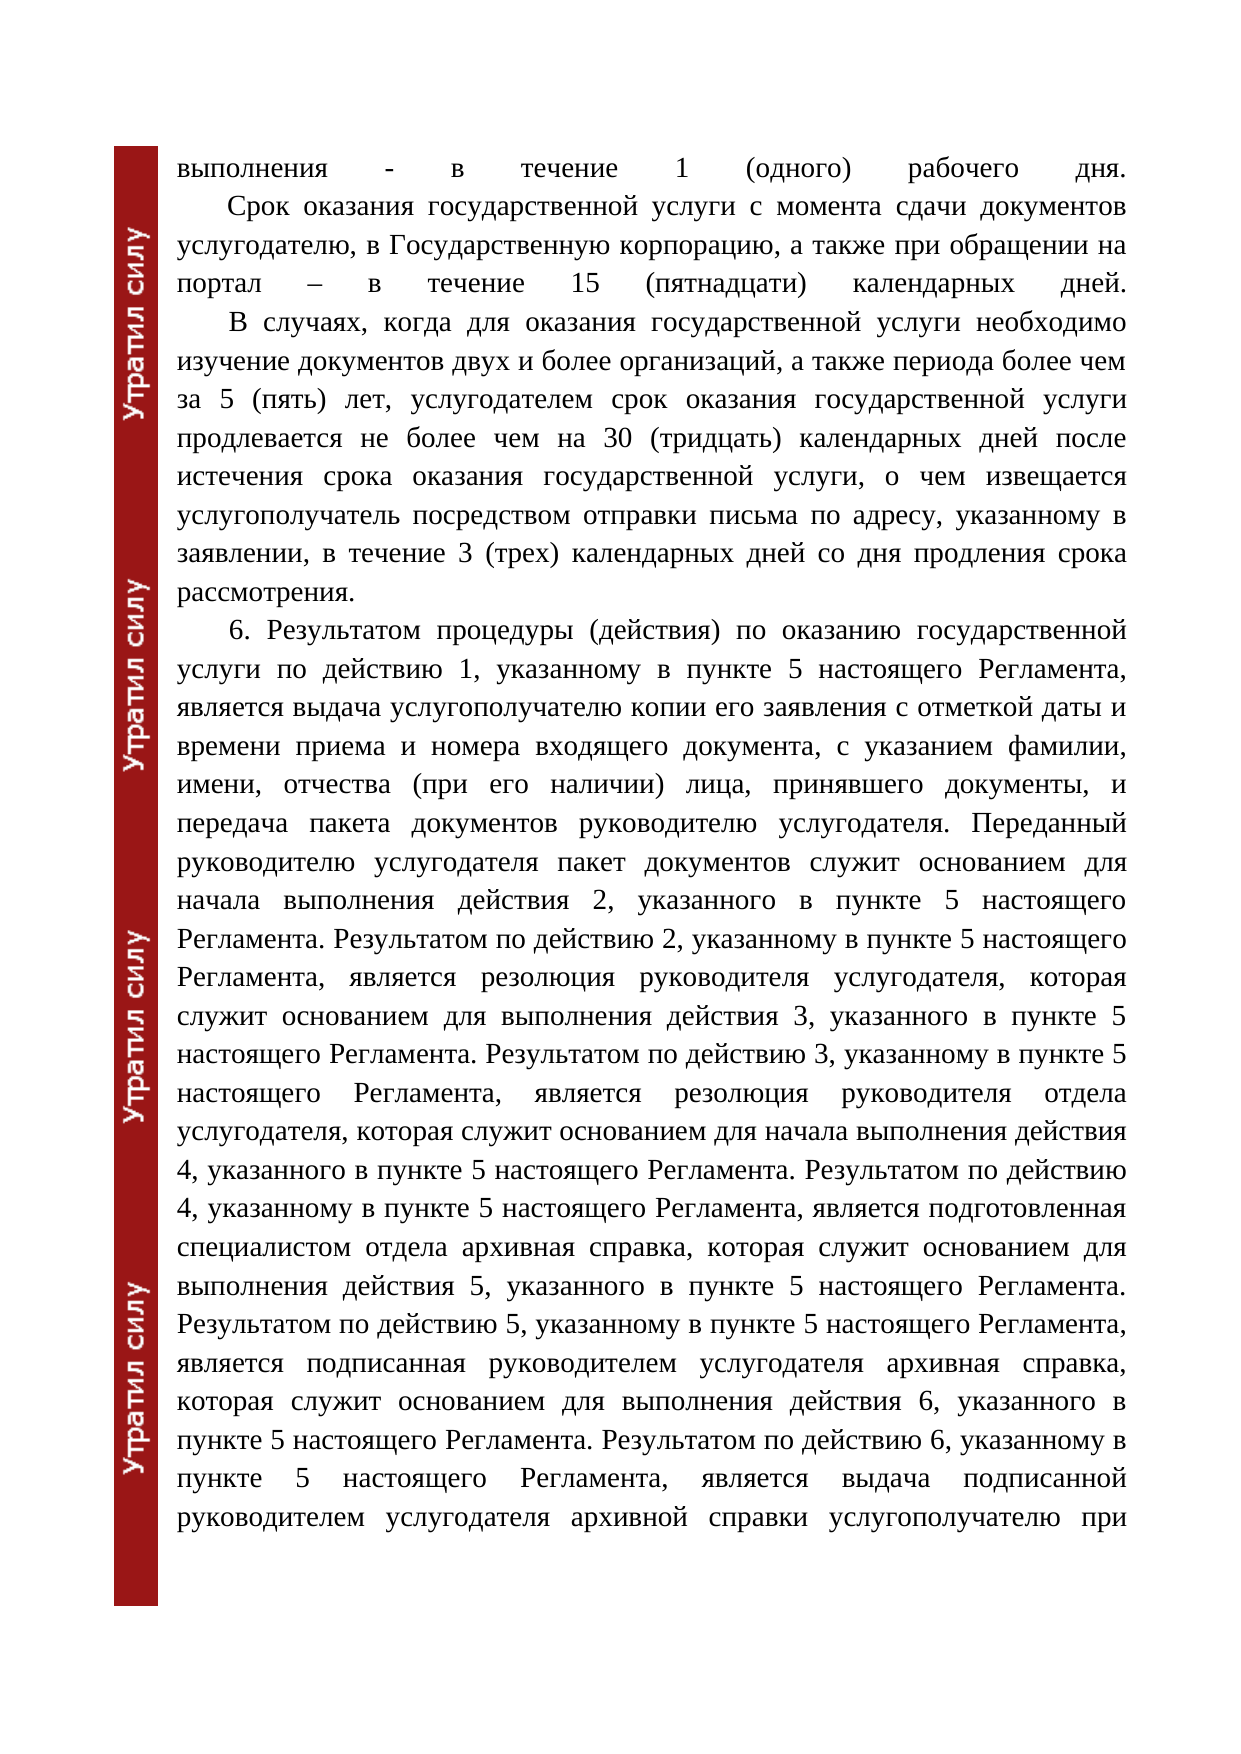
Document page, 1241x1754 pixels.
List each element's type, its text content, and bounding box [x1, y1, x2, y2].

picture [114, 1532, 158, 1606]
picture [114, 146, 158, 150]
